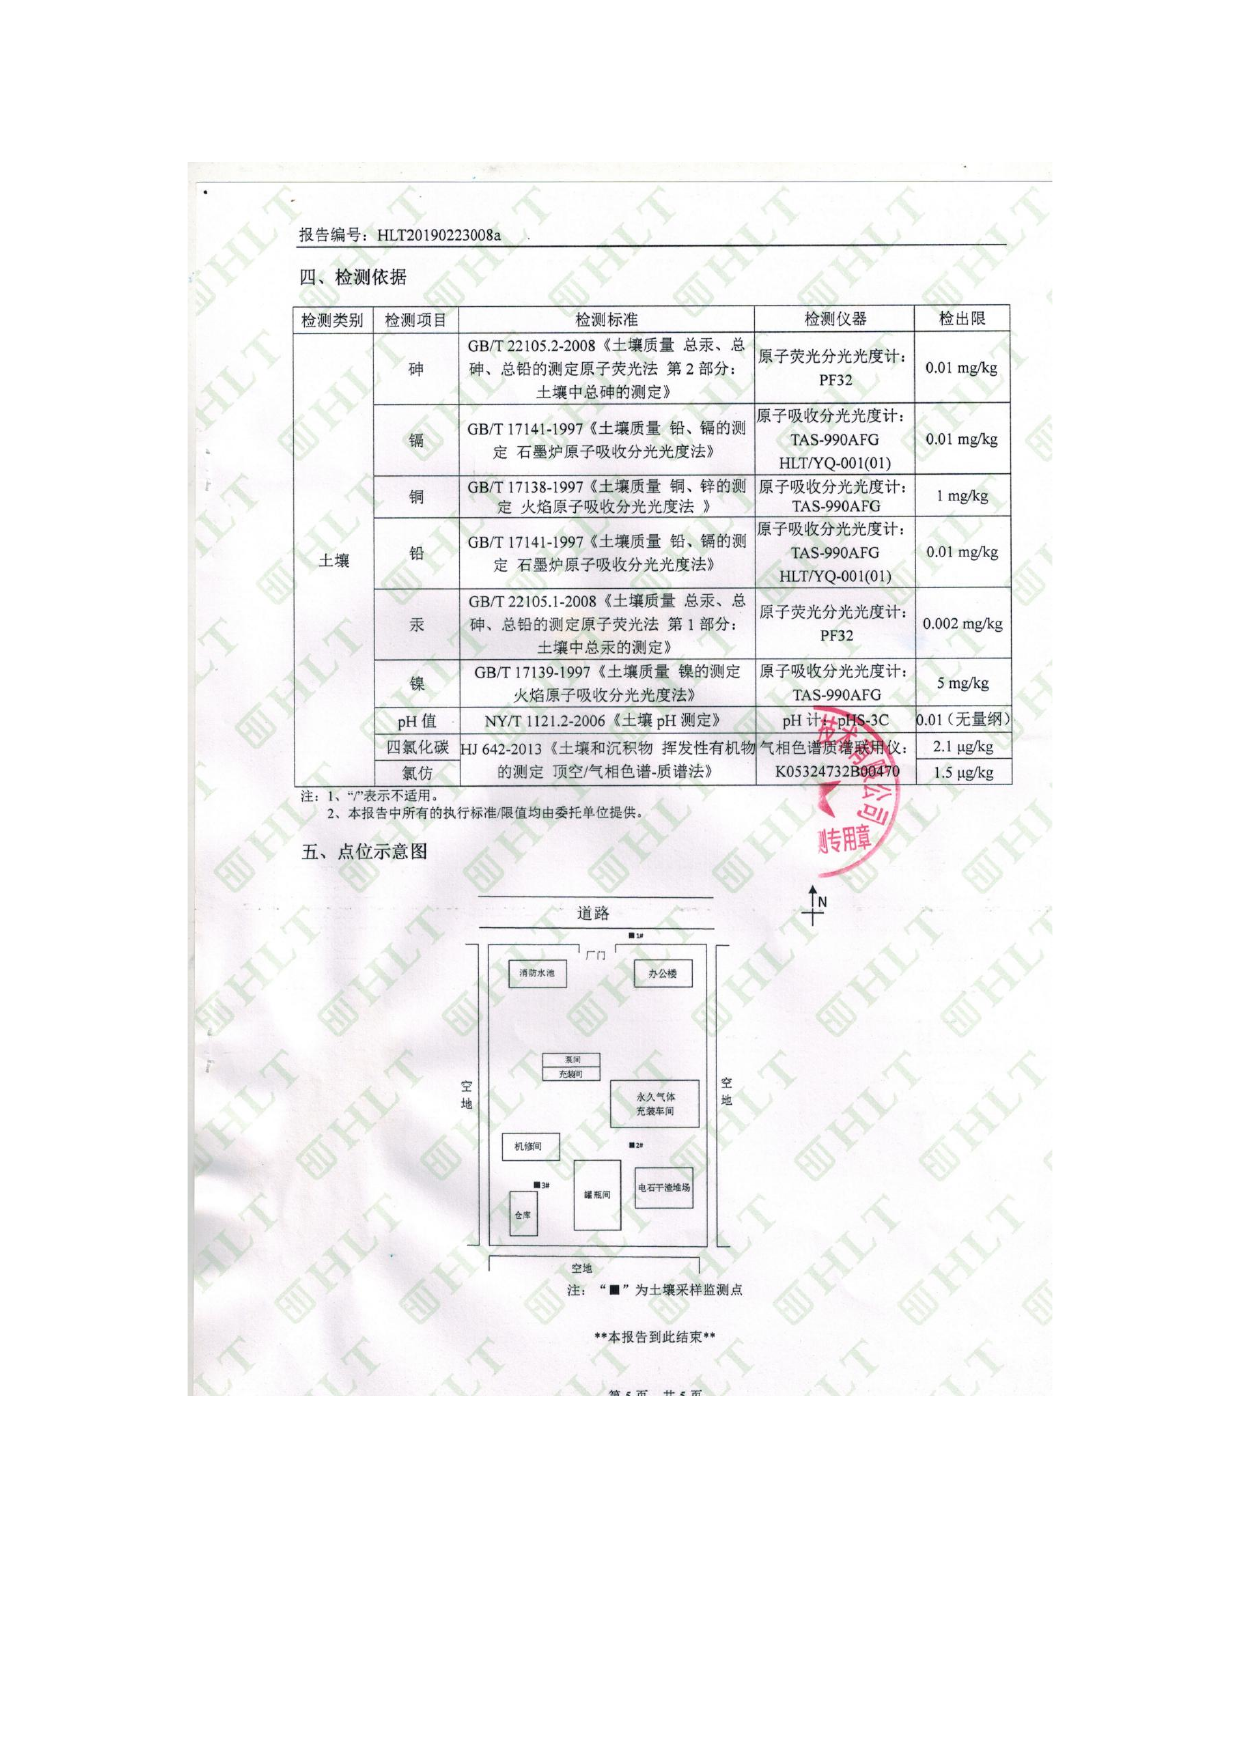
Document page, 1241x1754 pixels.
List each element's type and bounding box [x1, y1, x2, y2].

picture [187, 162, 1053, 1396]
